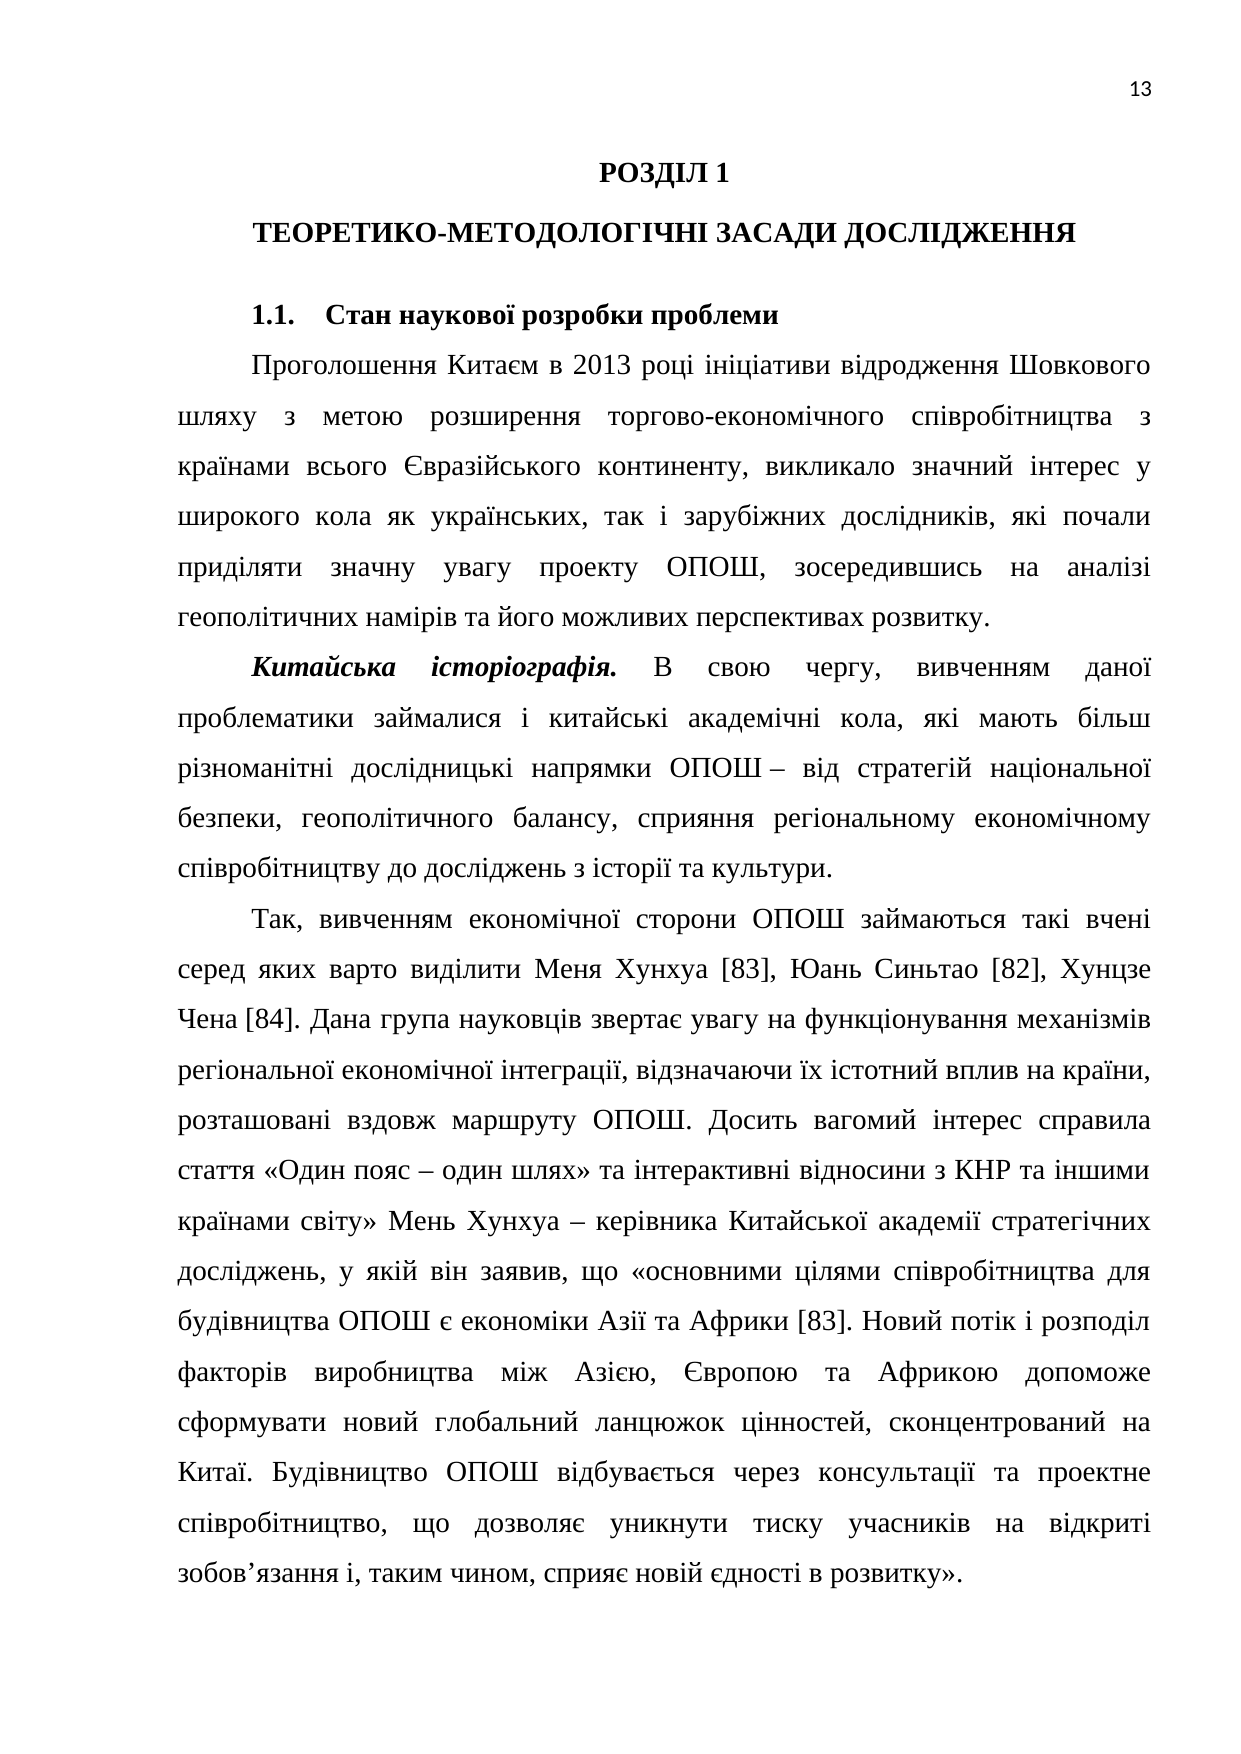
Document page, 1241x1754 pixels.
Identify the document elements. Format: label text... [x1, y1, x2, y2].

text Так, вивченням економічної сторони ОПОШ займаються такі вчені серед яких варто виділити Меня Хунхуа [83], Юань Синьтао [82], Хунцзе Чена [84]. Дана група науковців звертає увагу на функціонування механізмів регіональної економічної інтеграції, відзначаючи їх істотний вплив на країни, розташовані вздовж маршруту ОПОШ. Досить вагомий інтерес справила стаття «Один пояс – один шлях» та інтерактивні відносини з КНР та іншими країнами світу» Мень Хунхуа – керівника Китайської академії стратегічних досліджень, у якій він заявив, що «основними цілями співробітництва для будівництва ОПОШ є економіки Азії та Африки [83]. Новий потік і розподіл факторів виробництва між Азією, Європою та Африкою допоможе сформувати новий глобальний ланцюжок цінностей, сконцентрований на Китаї. Будівництво ОПОШ відбувається через консультації та проектне співробітництво, що дозволяє уникнути тиску учасників на відкриті зобов’язання і, таким чином, сприяє новій єдності в розвитку». [177, 901, 1152, 1588]
text Проголошення Китаєм в 2013 році ініціативи відродження Шовкового шляху з метою розширення торгово-економічного співробітництва з країнами всього Євразійського континенту, викликало значний інтерес у широкого кола як українських, так і зарубіжних дослідників, які почали приділяти значну увагу проекту ОПОШ, зосередившись на аналізі геополітичних намірів та його можливих перспективах розвитку. [177, 347, 1152, 633]
subtitle ТЕОРЕТИКО-МЕТОДОЛОГІЧНІ ЗАСАДИ ДОСЛІДЖЕННЯ [177, 215, 1152, 249]
list Стан наукової розробки проблеми [177, 297, 1152, 331]
text Китайська історіографія. В свою чергу, вивченням даної проблематики займалися і китайські академічні кола, які мають більш різноманітні дослідницькі напрямки ОПОШ – від стратегій національної безпеки, геополітичного балансу, сприяння регіональному економічному співробітництву до досліджень з історії та культури. [177, 649, 1152, 884]
subtitle РОЗДІЛ 1 [177, 155, 1152, 188]
